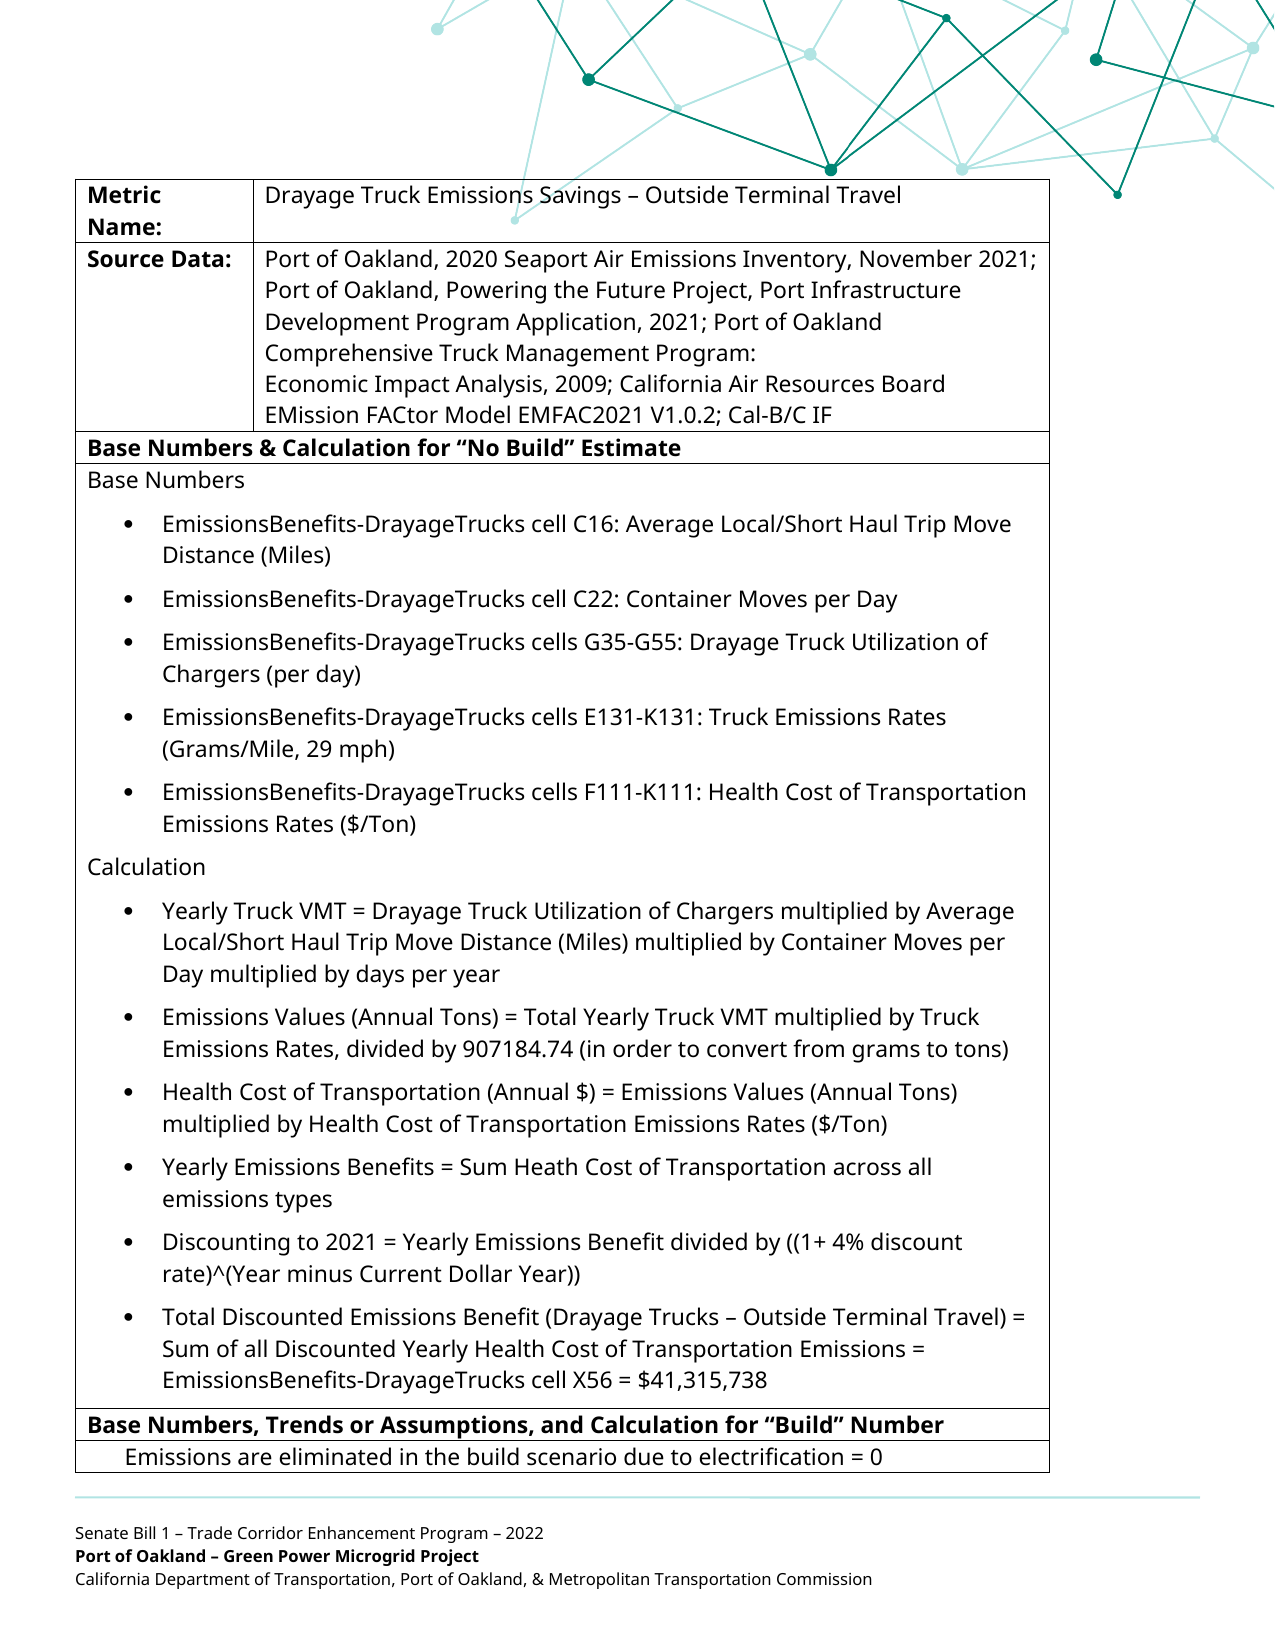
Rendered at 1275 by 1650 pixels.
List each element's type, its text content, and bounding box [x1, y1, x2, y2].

table_cell Emissions are eliminated in the build scenario due to electrification = 0 [76, 1441, 1049, 1472]
picture [423, 0, 1275, 225]
table_cell Port of Oakland, 2020 Seaport Air Emissions Inventory, November 2021; Port of Oakland, Powering the Future Project, Port Infrastructure Development Program Application, 2021; Port of Oakland Comprehensive Truck Management Program: Economic Impact Analysis, 2009; California Air Resources Board EMission FACtor Model EMFAC2021 V1.0.2; Cal-B/C IF [254, 243, 1049, 431]
table_cell Base Numbers, Trends or Assumptions, and Calculation for “Build” Number [76, 1409, 1049, 1440]
table_header Metric Name: [76, 180, 253, 242]
table_header Drayage Truck Emissions Savings – Outside Terminal Travel [254, 180, 1049, 242]
table_cell Base Numbers & Calculation for “No Build” Estimate [76, 432, 1049, 463]
table_cell Base Numbers EmissionsBenefits-DrayageTrucks cell C16: Average Local/Short Haul Trip Move Distance (Miles) EmissionsBenefits-DrayageTrucks cell C22: Container Moves per Day EmissionsBenefits-DrayageTrucks cells G35-G55: Drayage Truck Utilization of Chargers (per day) EmissionsBenefits-DrayageTrucks cells E131-K131: Truck Emissions Rates (Grams/Mile, 29 mph) EmissionsBenefits-DrayageTrucks cells F111-K111: Health Cost of Transportation Emissions Rates ($/Ton) Calculation Yearly Truck VMT = Drayage Truck Utilization of Chargers multiplied by Average Local/Short Haul Trip Move Distance (Miles) multiplied by Container Moves per Day multiplied by days per year Emissions Values (Annual Tons) = Total Yearly Truck VMT multiplied by Truck Emissions Rates, divided by 907184.74 (in order to convert from grams to tons) Health Cost of Transportation (Annual $) = Emissions Values (Annual Tons) multiplied by Health Cost of Transportation Emissions Rates ($/Ton) Yearly Emissions Benefits = Sum Heath Cost of Transportation across all emissions types Discounting to 2021 = Yearly Emissions Benefit divided by ((1+ 4% discount rate)^(Year minus Current Dollar Year)) Total Discounted Emissions Benefit (Drayage Trucks – Outside Terminal Travel) = Sum of all Discounted Yearly Health Cost of Transportation Emissions = EmissionsBenefits-DrayageTrucks cell X56 = $41,315,738 [76, 464, 1049, 1408]
table_cell Source Data: [76, 243, 253, 431]
